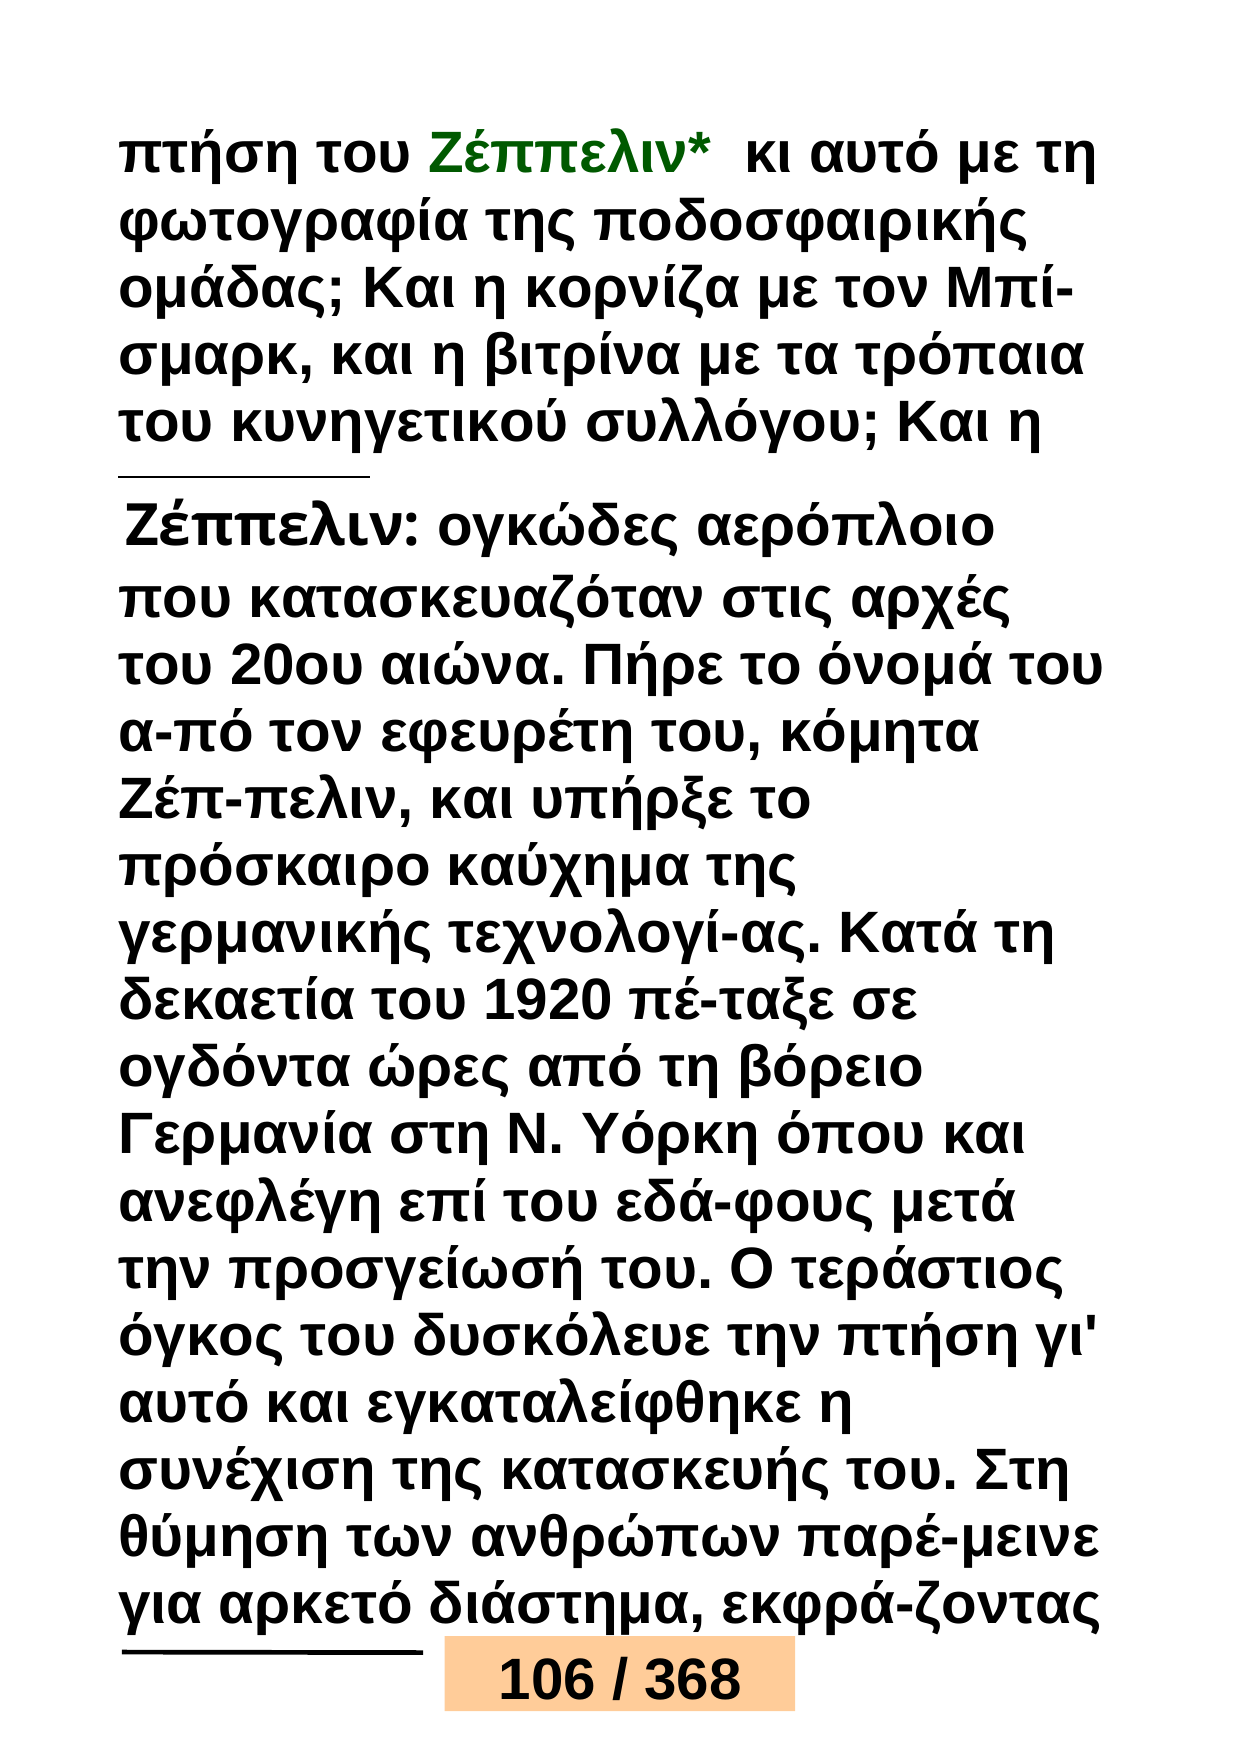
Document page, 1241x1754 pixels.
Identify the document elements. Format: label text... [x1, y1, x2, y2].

text πτήση του Ζέππελιν* κι αυτό με τη φωτογραφία της ποδοσφαιρικής ομάδας; Και η κορνίζα με τον Μπί-σμαρκ, και η βιτρίνα με τα τρόπαια του κυνηγετικού συλλόγου; Και η κεφαλή του ζαρκαδιού, τα κέρατα; Πού είναι τα κέρατα;» [118, 118, 1122, 454]
